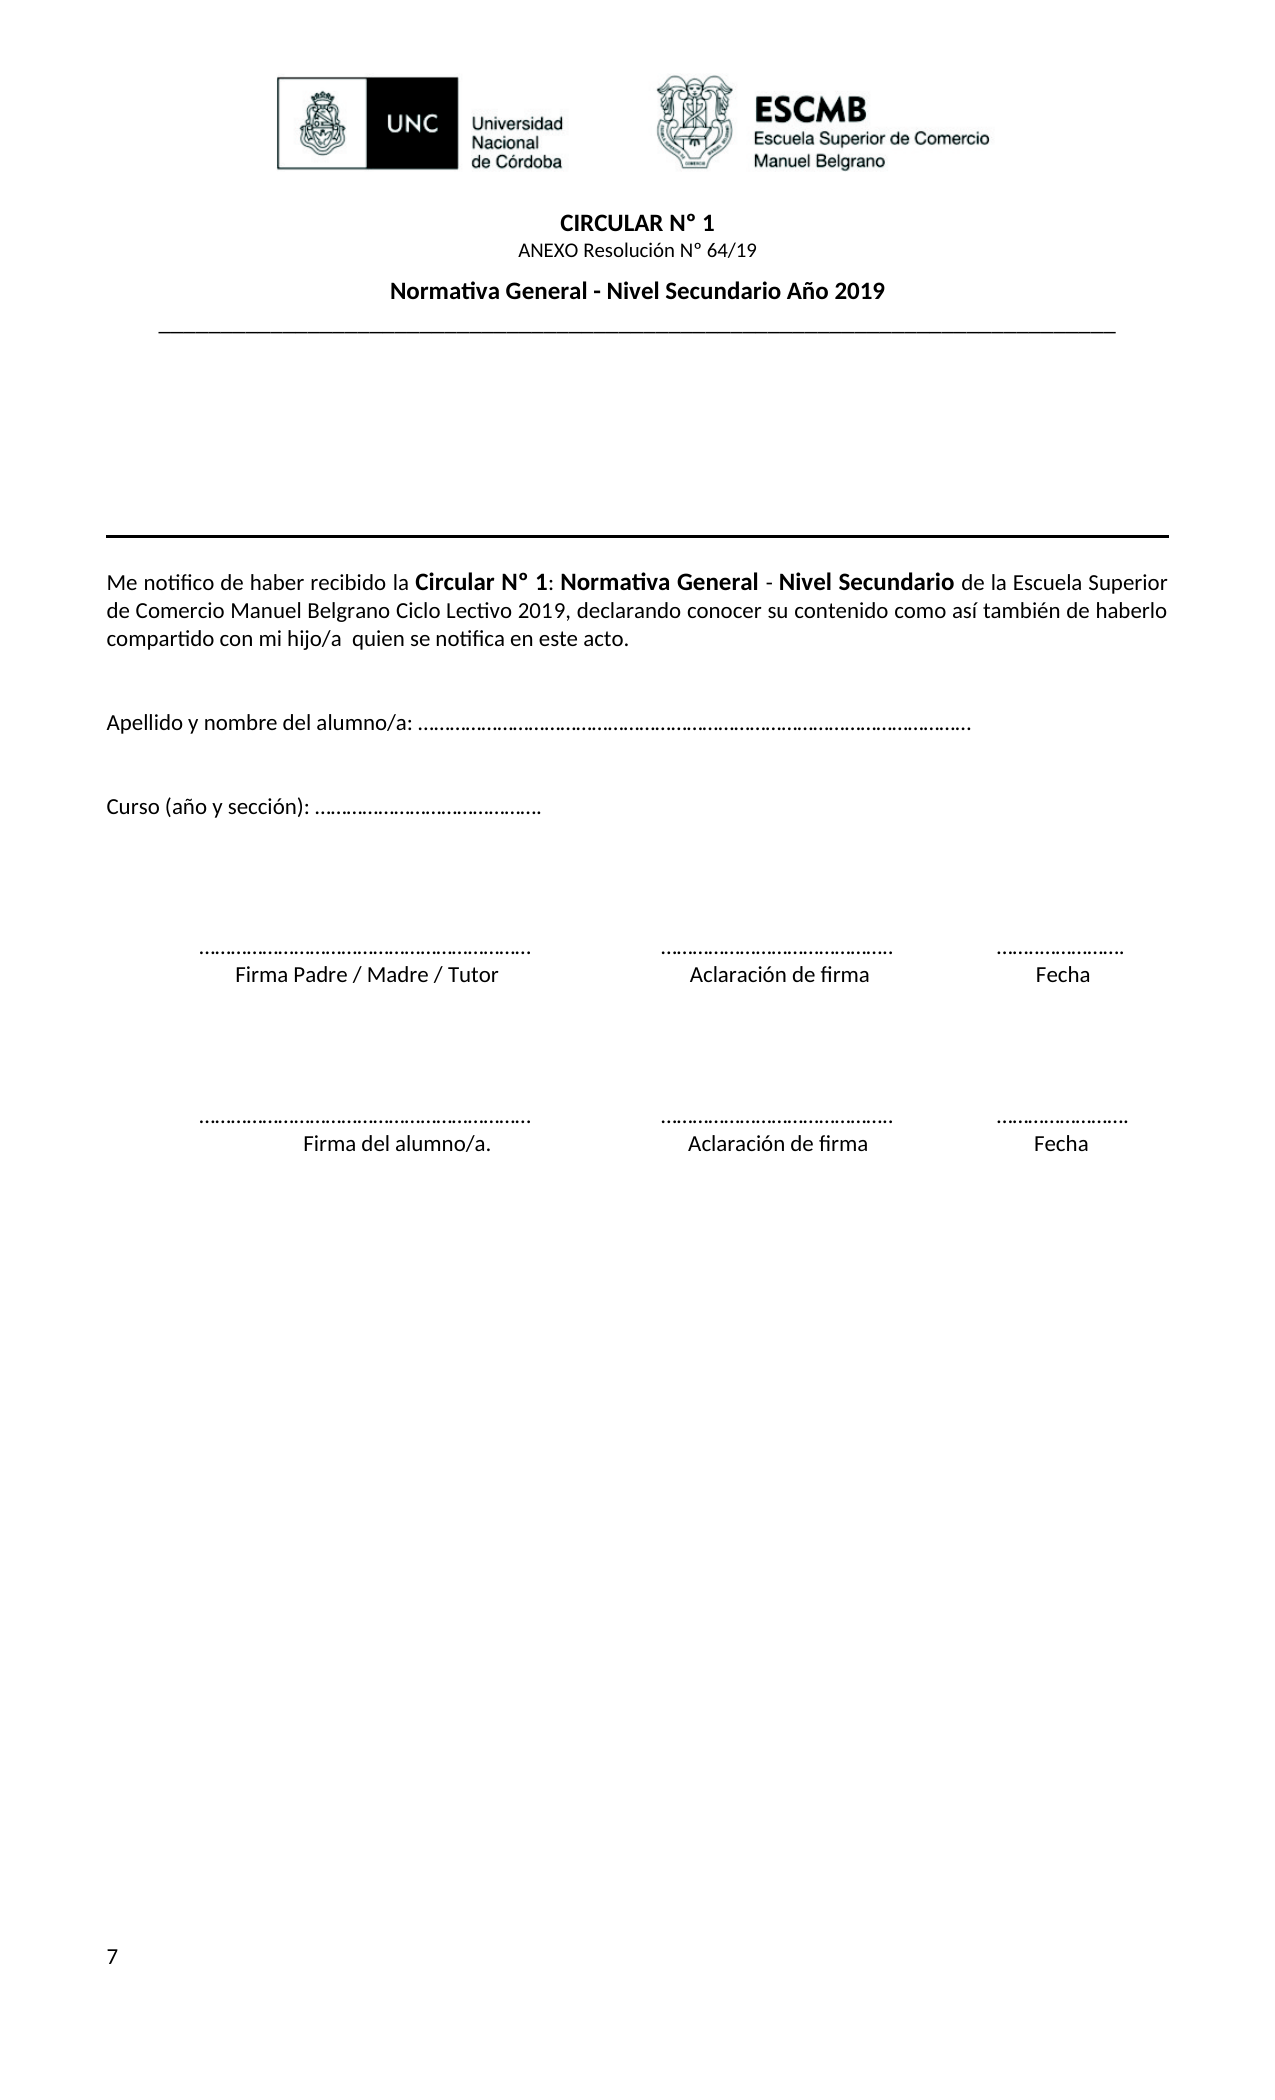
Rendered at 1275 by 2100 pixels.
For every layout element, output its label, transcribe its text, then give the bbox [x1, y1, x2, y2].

text Firma del alumno/a. Aclaración de firma Fecha [106, 1129, 1169, 1157]
text ……………………………………………………… …………………………………….. ……………………. [106, 1101, 1169, 1129]
picture [276, 73, 999, 174]
text Firma Padre / Madre / Tutor Aclaración de firma Fecha [106, 961, 1169, 989]
text Apellido y nombre del alumno/a: …………………………………………………………………………………………… [106, 708, 1169, 736]
text Curso (año y sección): ……………………………………. [106, 792, 1169, 821]
text ……………………………………………………… …………………………………….. ……..……………. [106, 933, 1169, 961]
text Me notifico de haber recibido la Circular Nº 1: Normativa General - Nivel Secundario de la Escuela Superior de Comercio Manuel Belgrano Ciclo Lectivo 2019, declarando conocer su contenido como así también de haberlo compartido con mi hijo/a quien se notifica en este acto. [106, 566, 1169, 652]
